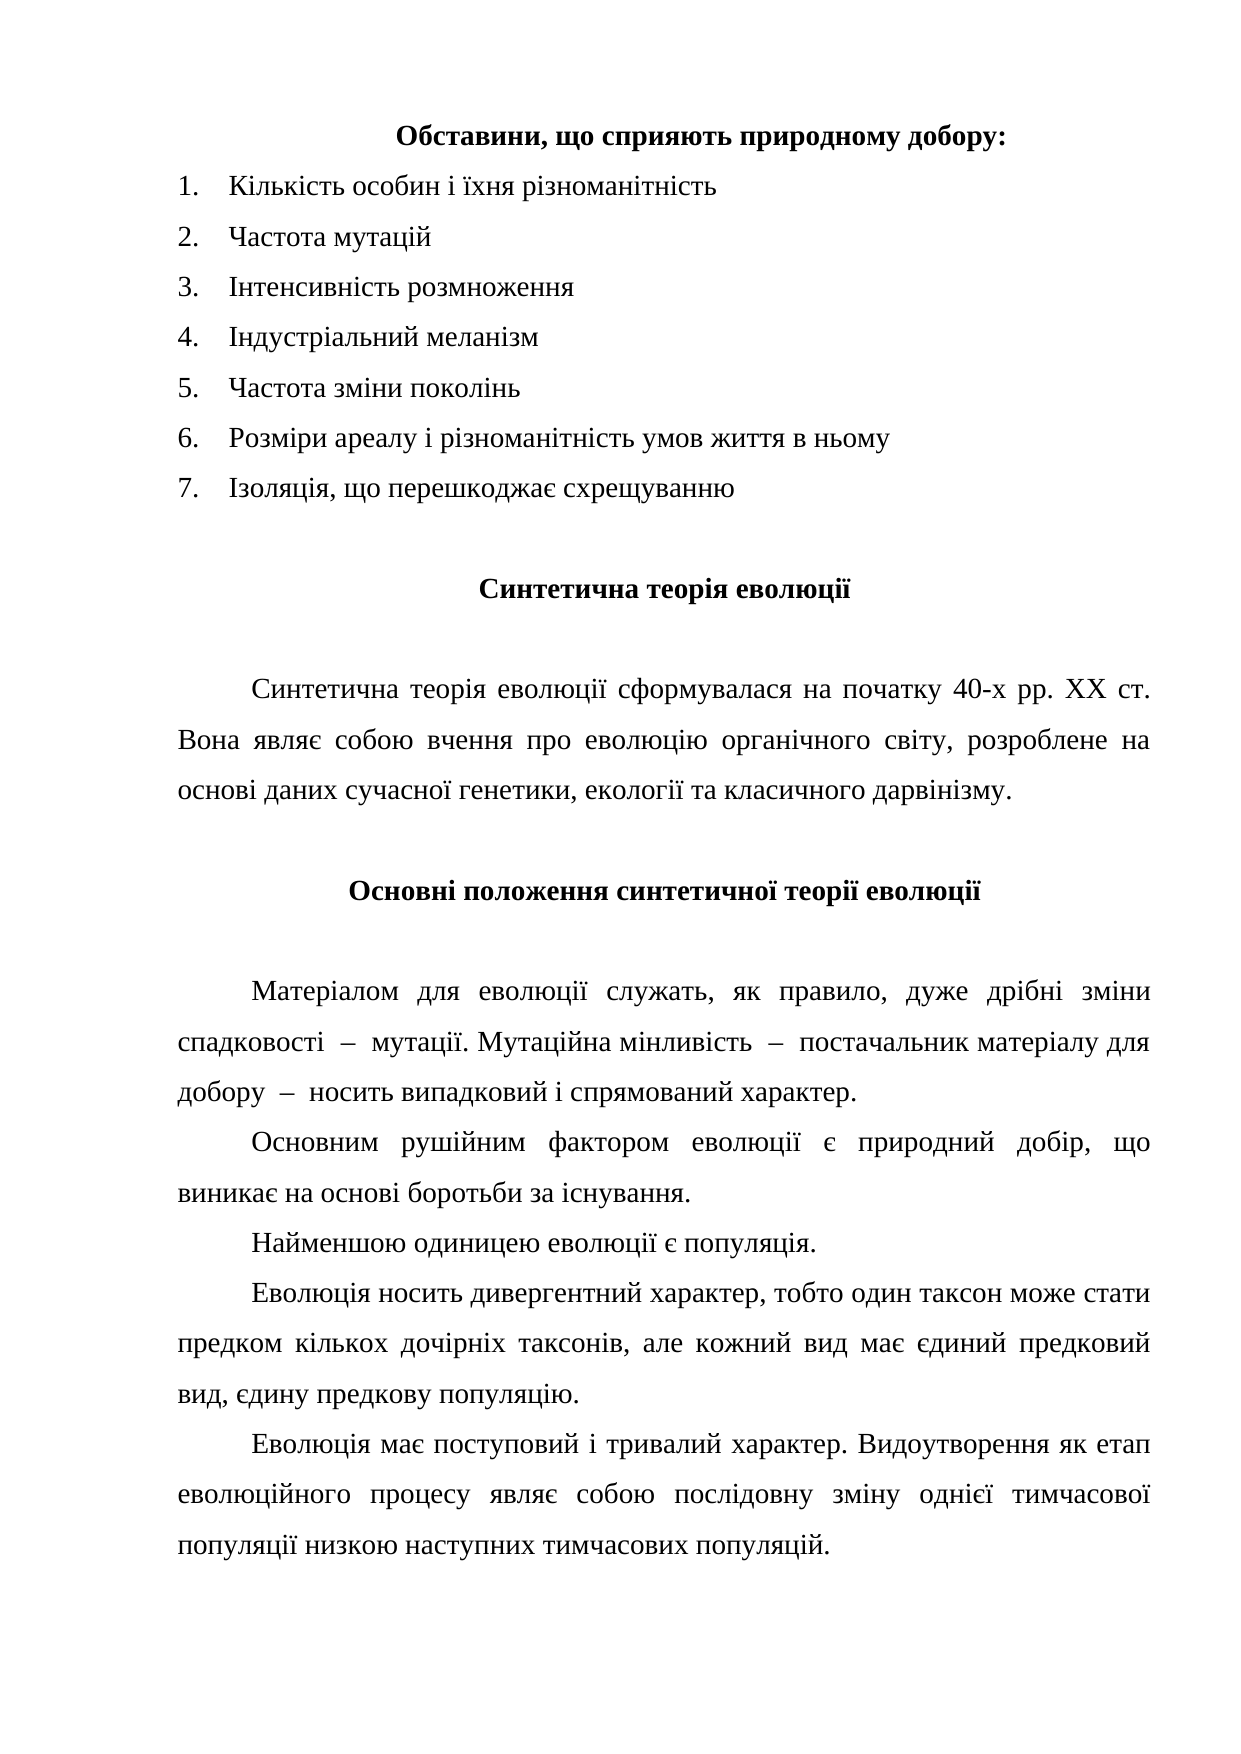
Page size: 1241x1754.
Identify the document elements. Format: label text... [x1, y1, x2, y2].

text 4. Індустріальний меланізм [177, 319, 1152, 353]
text 3. Інтенсивність розмноження [177, 269, 1152, 303]
text Еволюція носить дивергентний характер, тобто один таксон може стати предком кількох дочірніх таксонів, але кожний вид має єдиний предковий вид, єдину предкову популяцію. [177, 1275, 1152, 1409]
text Основні положення синтетичної теорії еволюції [177, 873, 1152, 906]
text Синтетична теорія еволюції [177, 571, 1152, 604]
text Обставини, що сприяють природному добору: [251, 118, 1152, 152]
text 2. Частота мутацій [177, 219, 1152, 252]
text Найменшою одиницею еволюції є популяція. [177, 1225, 1152, 1258]
text 1. Кількість особин і їхня різноманітність [177, 168, 1152, 202]
text Матеріалом для еволюції служать, як правило, дуже дрібні зміни спадковості – мутації. Мутаційна мінливість – постачальник матеріалу для добору – носить випадковий і спрямований характер. [177, 973, 1152, 1108]
text 7. Ізоляція, що перешкоджає схрещуванню [177, 470, 1152, 504]
text Еволюція має поступовий і тривалий характер. Видоутворення як етап еволюційного процесу являє собою послідовну зміну однієї тимчасової популяції низкою наступних тимчасових популяцій. [177, 1426, 1152, 1560]
text Синтетична теорія еволюції сформувалася на початку 40-х рр. ХХ ст. Вона являє собою вчення про еволюцію органічного світу, розроблене на основі даних сучасної генетики, екології та класичного дарвінізму. [177, 672, 1152, 806]
text 6. Розміри ареалу і різноманітність умов життя в ньому [177, 420, 1152, 453]
text 5. Частота зміни поколінь [177, 370, 1152, 403]
text Основним рушійним фактором еволюції є природний добір, що виникає на основі боротьби за існування. [177, 1124, 1152, 1208]
